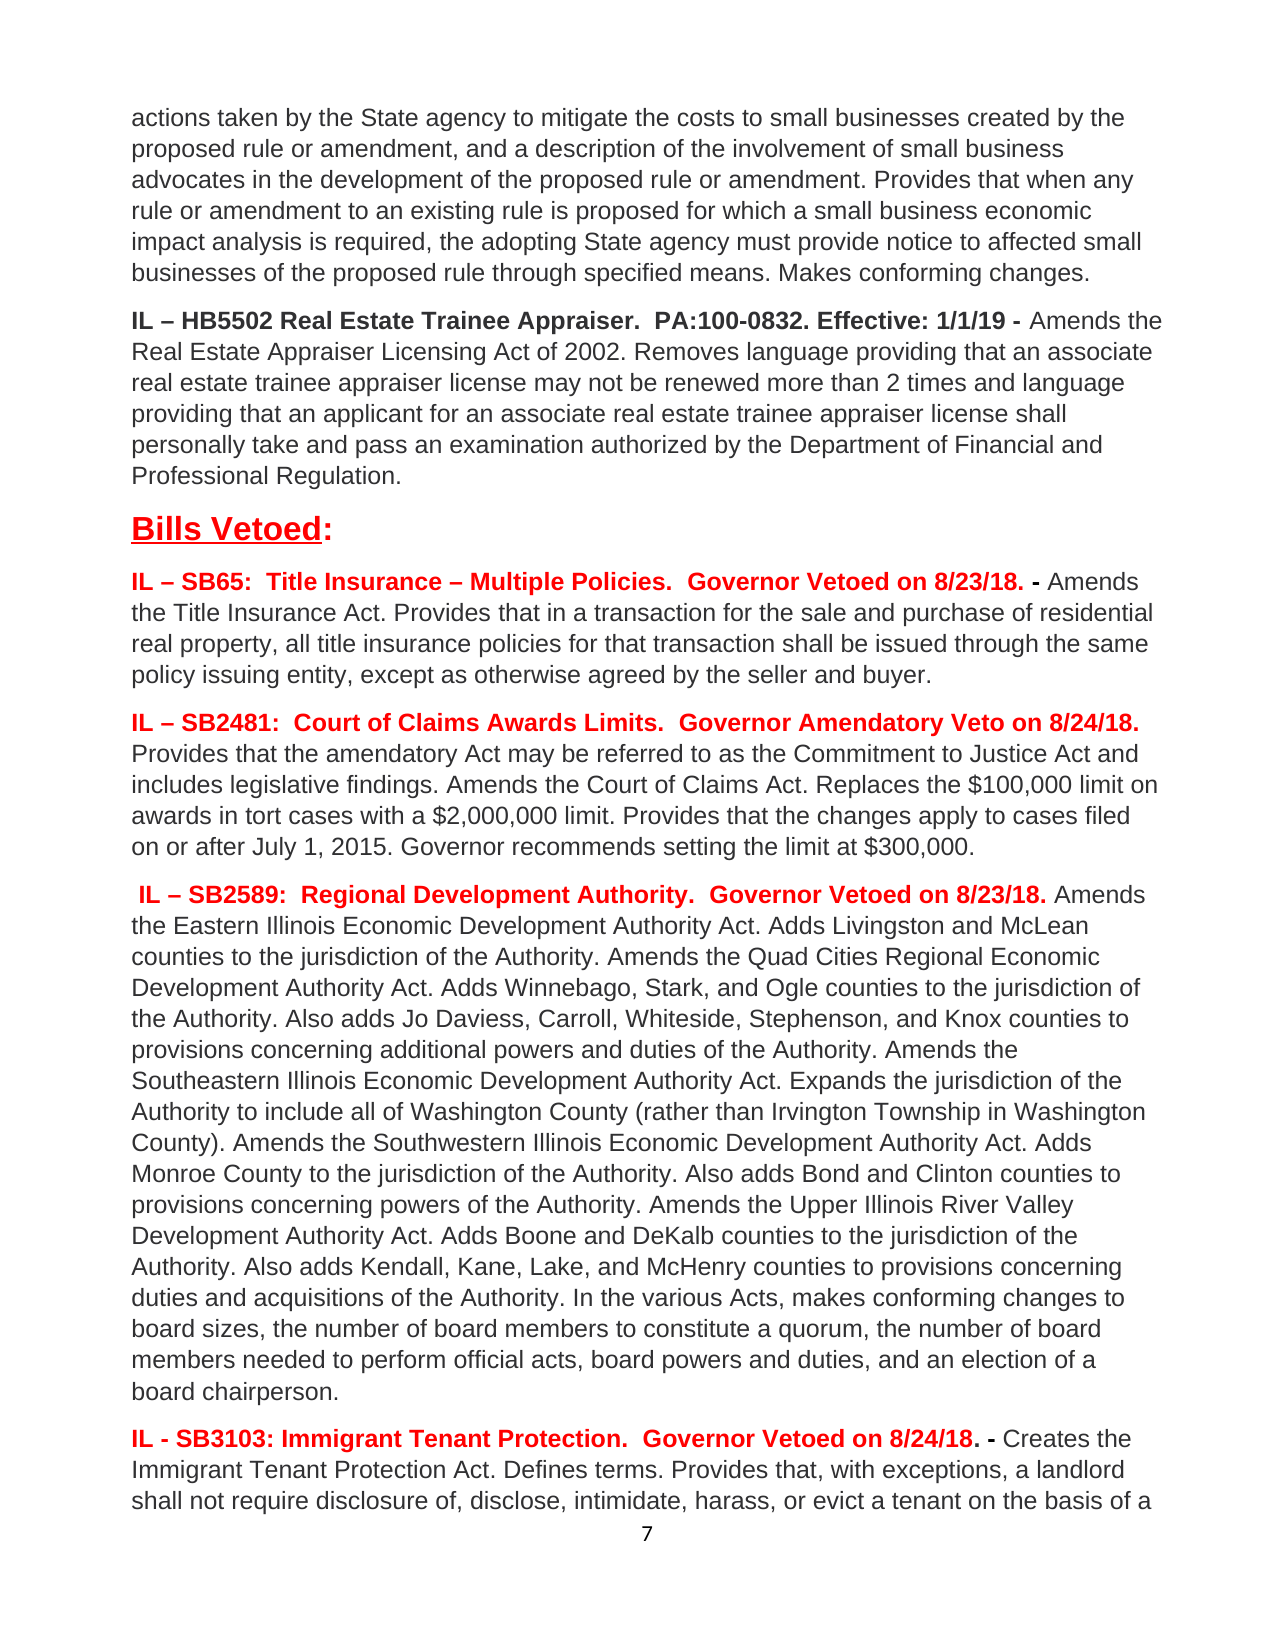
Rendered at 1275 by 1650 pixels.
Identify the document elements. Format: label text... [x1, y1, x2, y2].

text IL – HB5502 Real Estate Trainee Appraiser. PA:100-0832. Effective: 1/1/19 - Amends the Real Estate Appraiser Licensing Act of 2002. Removes language providing that an associate real estate trainee appraiser license may not be renewed more than 2 times and language providing that an applicant for an associate real estate trainee appraiser license shall personally take and pass an examination authorized by the Department of Financial and Professional Regulation. [131, 335, 1162, 490]
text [131, 103, 1162, 287]
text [131, 1424, 1162, 1515]
text Bills Vetoed: [131, 509, 1162, 547]
text IL – SB65: Title Insurance – Multiple Policies. Governor Vetoed on 8/23/18. - Amends the Title Insurance Act. Provides that in a transaction for the sale and purchase of residential real property, all title insurance policies for that transaction shall be issued through the same policy issuing entity, except as otherwise agreed by the seller and buyer. [131, 567, 1162, 689]
text IL – SB2589: Regional Development Authority. Governor Vetoed on 8/23/18. Amends the Eastern Illinois Economic Development Authority Act. Adds Livingston and McLean counties to the jurisdiction of the Authority. Amends the Quad Cities Regional Economic Development Authority Act. Adds Winnebago, Stark, and Ogle counties to the jurisdiction of the Authority. Also adds Jo Daviess, Carroll, Whiteside, Stephenson, and Knox counties to provisions concerning additional powers and duties of the Authority. Amends the Southeastern Illinois Economic Development Authority Act. Expands the jurisdiction of the Authority to include all of Washington County (rather than Irvington Township in Washington County). Amends the Southwestern Illinois Economic Development Authority Act. Adds Monroe County to the jurisdiction of the Authority. Also adds Bond and Clinton counties to provisions concerning powers of the Authority. Amends the Upper Illinois River Valley Development Authority Act. Adds Boone and DeKalb counties to the jurisdiction of the Authority. Also adds Kendall, Kane, Lake, and McHenry counties to provisions concerning duties and acquisitions of the Authority. In the various Acts, makes conforming changes to board sizes, the number of board members to constitute a quorum, the number of board members needed to perform official acts, board powers and duties, and an election of a board chairperson. [131, 880, 1162, 1405]
text IL – SB2481: Court of Claims Awards Limits. Governor Amendatory Veto on 8/24/18. Provides that the amendatory Act may be referred to as the Commitment to Justice Act and includes legislative findings. Amends the Court of Claims Act. Replaces the $100,000 limit on awards in tort cases with a $2,000,000 limit. Provides that the changes apply to cases filed on or after July 1, 2015. Governor recommends setting the limit at $300,000. [131, 708, 1162, 861]
